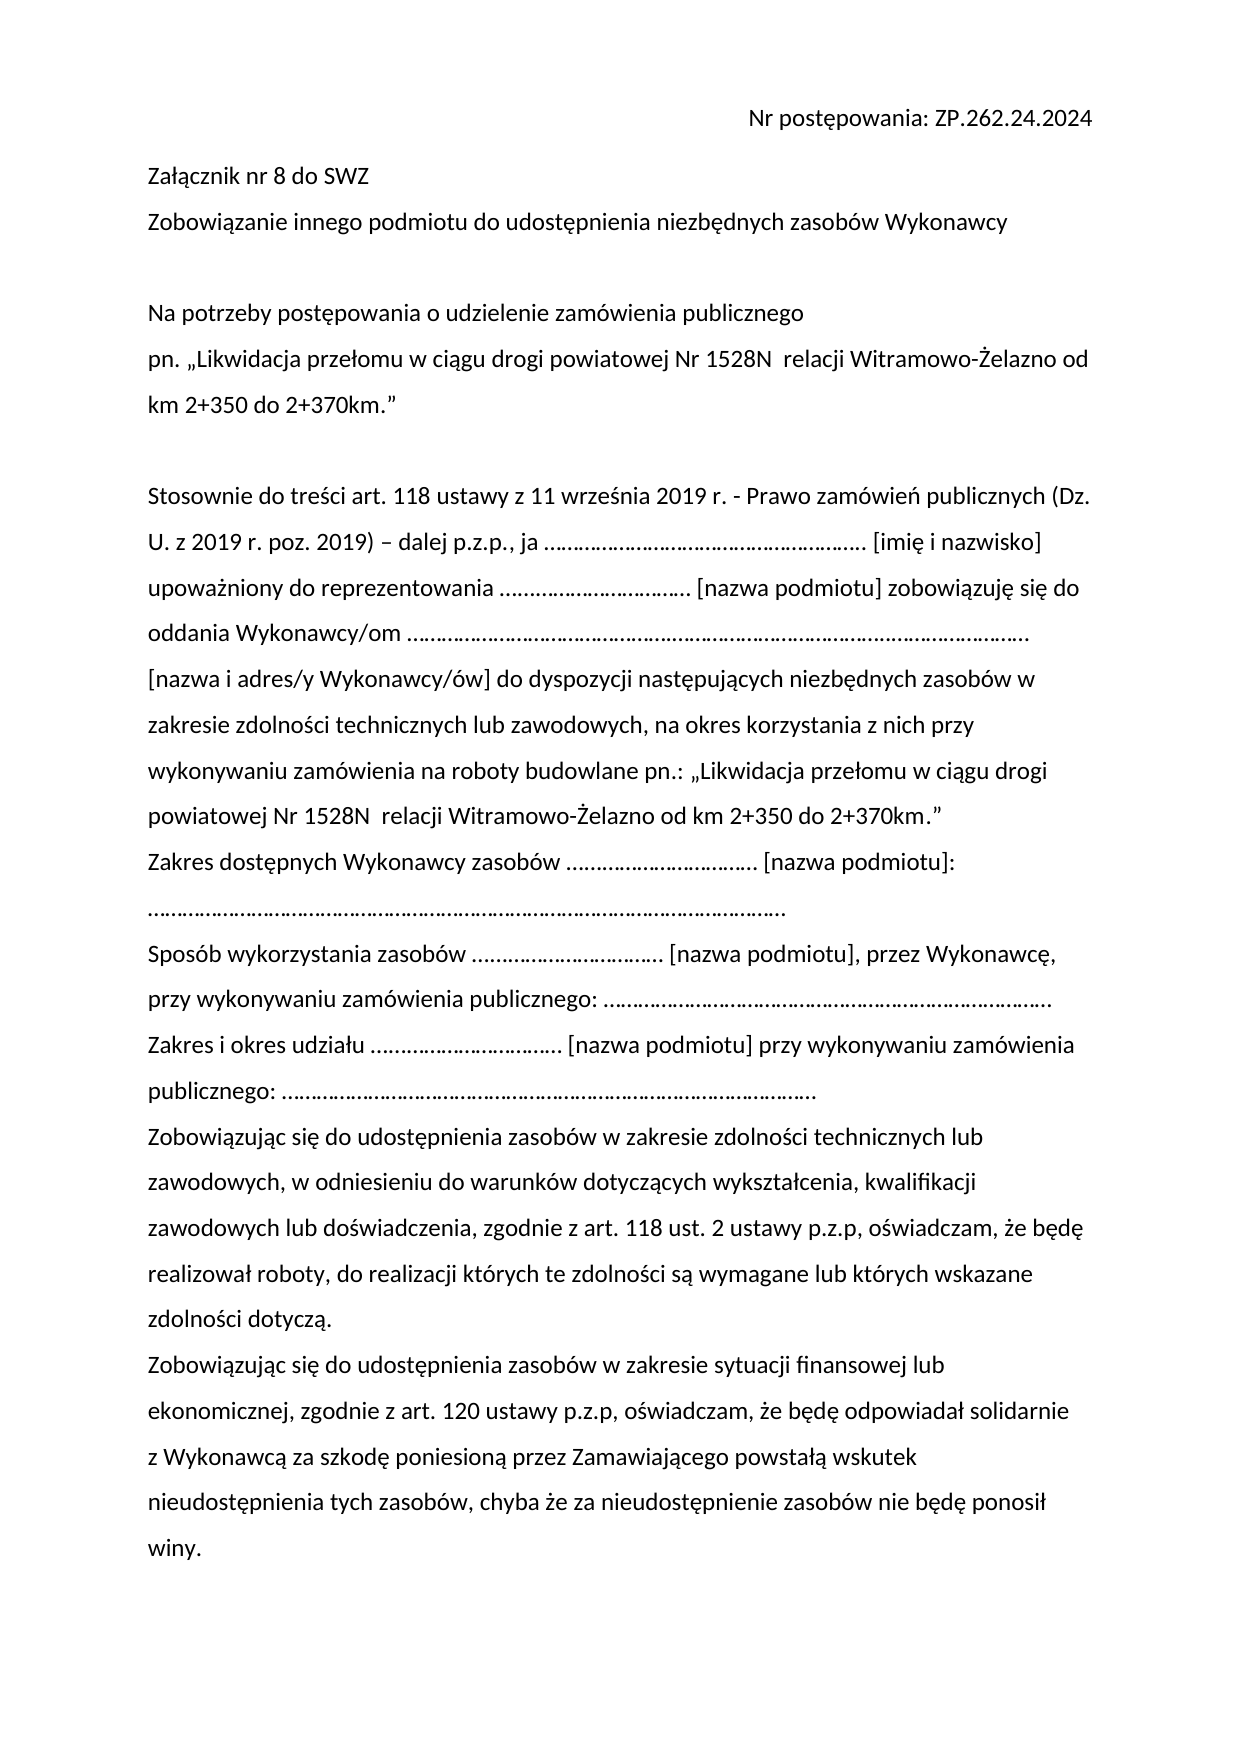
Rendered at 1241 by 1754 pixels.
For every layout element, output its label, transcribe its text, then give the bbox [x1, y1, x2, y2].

text pn. „Likwidacja przełomu w ciągu drogi powiatowej Nr 1528N relacji Witramowo-Żelazno od km 2+350 do 2+370km.” [148, 343, 1093, 419]
text Załącznik nr 8 do SWZ [148, 160, 1093, 191]
text Na potrzeby postępowania o udzielenie zamówienia publicznego [148, 297, 1093, 328]
text Zobowiązując się do udostępnienia zasobów w zakresie sytuacji finansowej lub ekonomicznej, zgodnie z art. 120 ustawy p.z.p, oświadczam, że będę odpowiadał solidarnie z Wykonawcą za szkodę poniesioną przez Zamawiającego powstałą wskutek nieudostępnienia tych zasobów, chyba że za nieudostępnienie zasobów nie będę ponosił winy. [148, 1349, 1093, 1563]
text Zakres i okres udziału …...……………………… [nazwa podmiotu] przy wykonywaniu zamówienia publicznego: ………………………………………………………………………………… [148, 1029, 1093, 1105]
text Zobowiązanie innego podmiotu do udostępnienia niezbędnych zasobów Wykonawcy [148, 206, 1093, 237]
text Zobowiązując się do udostępnienia zasobów w zakresie zdolności technicznych lub zawodowych, w odniesieniu do warunków dotyczących wykształcenia, kwalifikacji zawodowych lub doświadczenia, zgodnie z art. 118 ust. 2 ustawy p.z.p, oświadczam, że będę realizował roboty, do realizacji których te zdolności są wymagane lub których wskazane zdolności dotyczą. [148, 1121, 1093, 1334]
text Zakres dostępnych Wykonawcy zasobów …...……………………… [nazwa podmiotu]: [148, 846, 1093, 877]
text Stosownie do treści art. 118 ustawy z 11 września 2019 r. - Prawo zamówień publicznych (Dz. U. z 2019 r. poz. 2019) – dalej p.z.p., ja ……………………………………………….. [imię i nazwisko] upoważniony do reprezentowania …...……………………… [nazwa podmiotu] zobowiązuję się do oddania Wykonawcy/om ……………………………………….………………………………..…………………… [nazwa i adres/y Wykonawcy/ów] do dyspozycji następujących niezbędnych zasobów w zakresie zdolności technicznych lub zawodowych, na okres korzystania z nich przy wykonywaniu zamówienia na roboty budowlane pn.: „Likwidacja przełomu w ciągu drogi powiatowej Nr 1528N relacji Witramowo-Żelazno od km 2+350 do 2+370km.” [148, 480, 1093, 831]
text ………………………………………………………………………………………………… [148, 892, 1093, 922]
text Sposób wykorzystania zasobów …...……………………… [nazwa podmiotu], przez Wykonawcę, przy wykonywaniu zamówienia publicznego: …………………………………………………………………… [148, 938, 1093, 1014]
